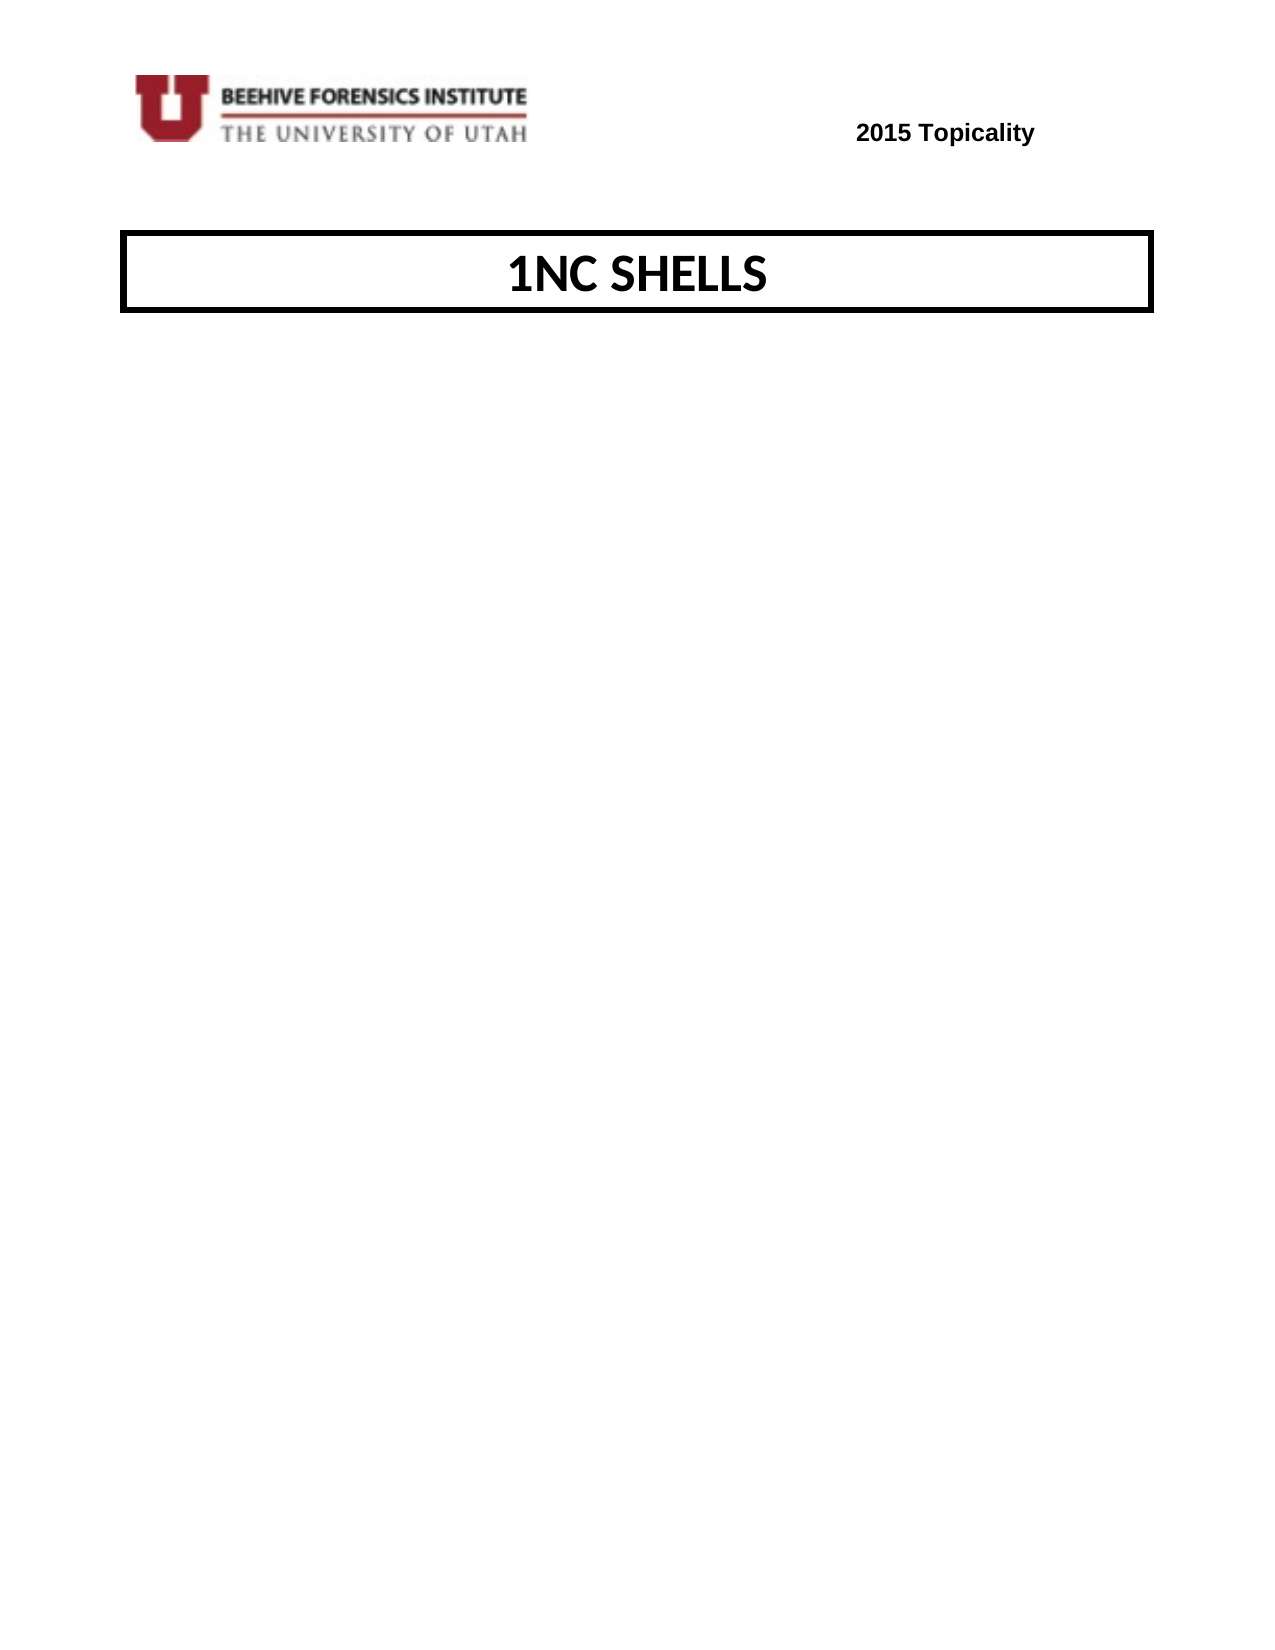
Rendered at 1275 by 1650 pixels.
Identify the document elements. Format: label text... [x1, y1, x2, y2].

picture [135, 75, 529, 142]
subtitle 1NC SHELLS [127, 236, 1148, 307]
